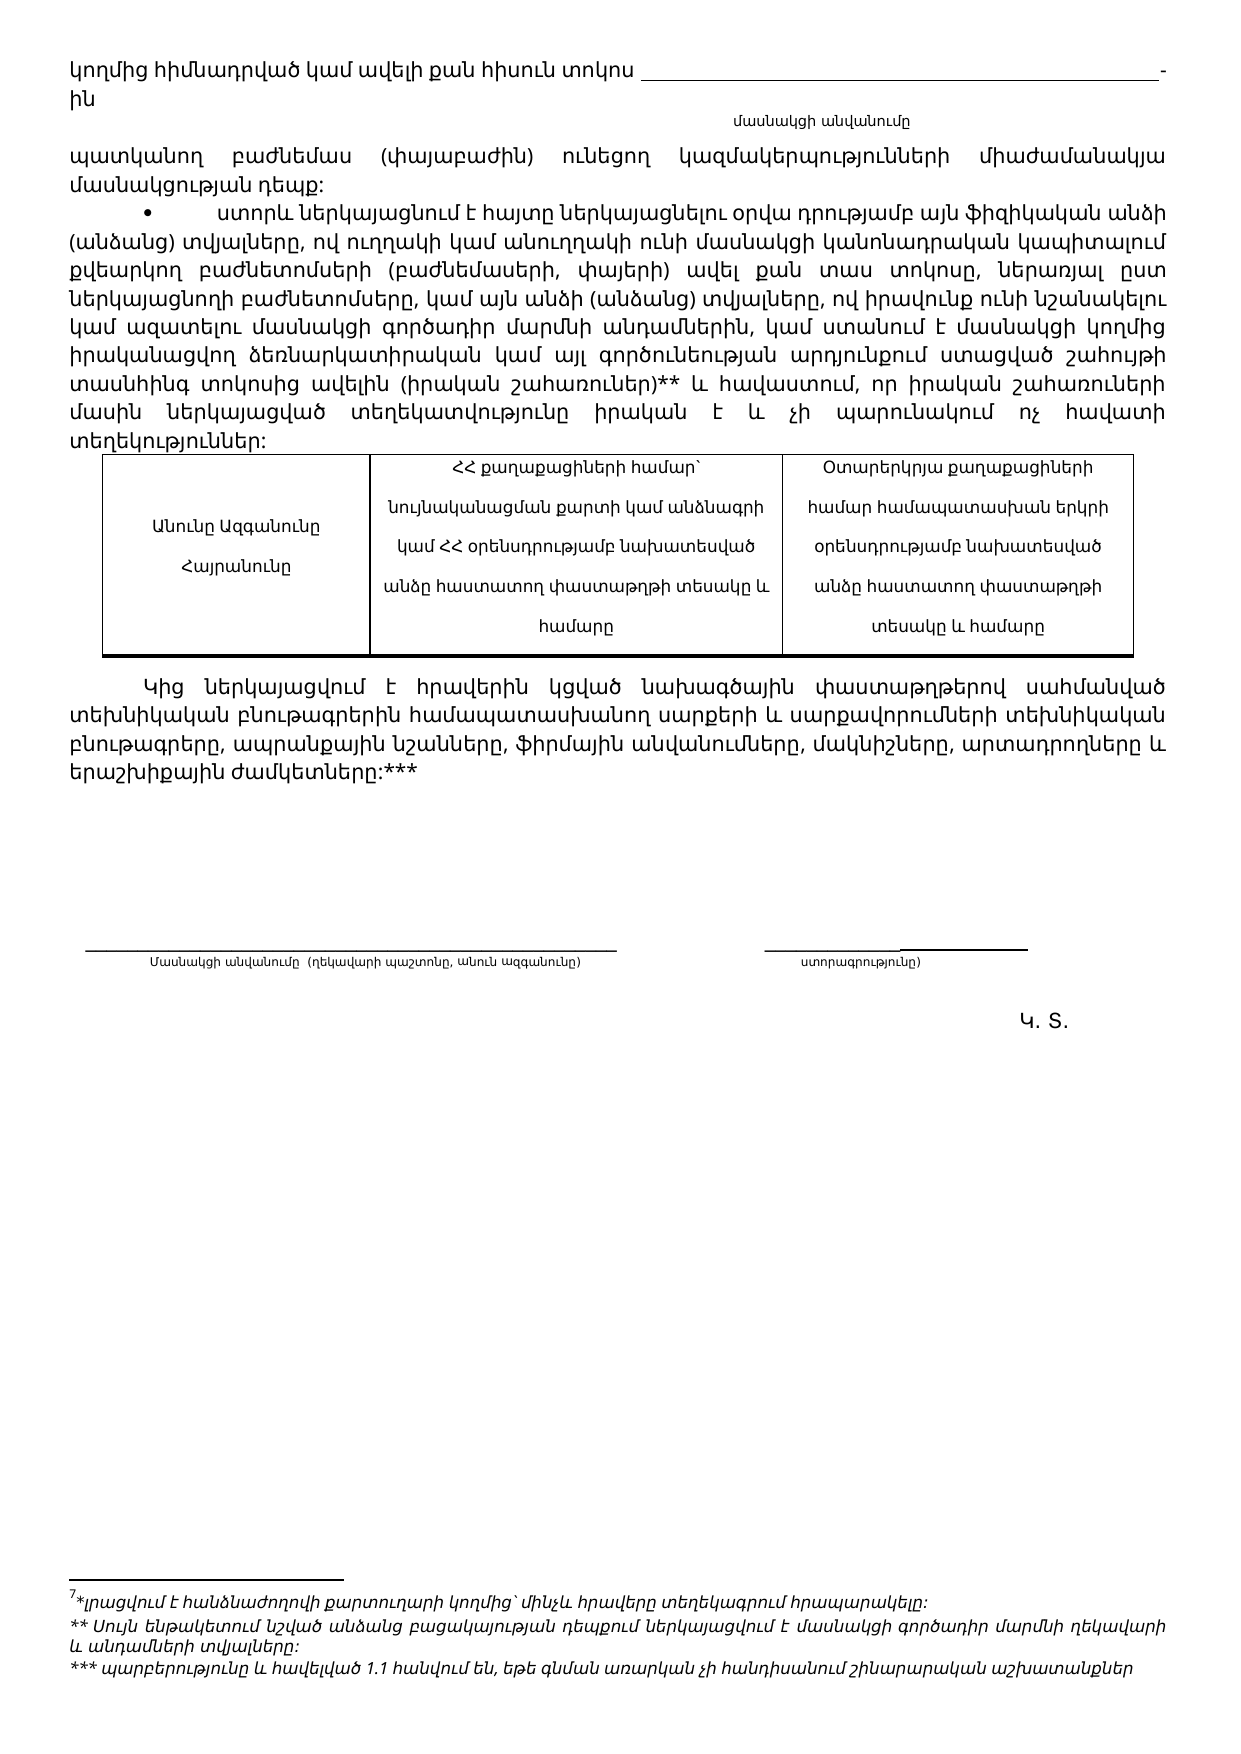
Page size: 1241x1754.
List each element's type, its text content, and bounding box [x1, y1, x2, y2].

text պատկանող բաժնեմաս (փայաբաժին) ունեցող կազմակերպությունների միաժամանակյա մասնակցության դեպք: [69, 142, 1167, 198]
list ստորև ներկայացնում է հայտը ներկայացնելու օրվա դրությամբ այն ֆիզիկական անձի (անձանց) տվյալները, ով ուղղակի կամ անուղղակի ունի մասնակցի կանոնադրական կապիտալում քվեարկող բաժնետոմսերի (բաժնեմասերի, փայերի) ավել քան տաս տոկոսը, ներառյալ ըստ ներկայացնողի բաժնետոմսերը, կամ այն անձի (անձանց) տվյալները, ով իրավունք ունի նշանակելու կամ ազատելու մասնակցի գործադիր մարմնի անդամներին, կամ ստանում է մասնակցի կողմից իրականացվող ձեռնարկատիրական կամ այլ գործունեության արդյունքում ստացված շահույթի տասնհինգ տոկոսից ավելին (իրական շահառուներ)** և հավաստում, որ իրական շահառուների մասին ներկայացված տեղեկատվությունը իրական է և չի պարունակում ոչ հավատի տեղեկություններ: [69, 198, 1167, 454]
text մասնակցի անվանումը [69, 112, 1167, 142]
text ___________________________________________________ _____________ Մասնակցի անվանումը (ղեկավարի պաշտոնը, անուն ազգանունը) ստորագրությունը) [69, 928, 1167, 981]
text Կ. Տ. [69, 1009, 1167, 1034]
table_header Օտարերկրյա քաղաքացիների համար համապատասխան երկրի օրենսդրությամբ նախատեսված անձը հաստատող փաստաթղթի տեսակը և համարը [783, 455, 1133, 654]
text կողմից հիմնադրված կամ ավելի քան հիսուն տոկոս -ին [69, 56, 1167, 112]
text Կից ներկայացվում է հրավերին կցված նախագծային փաստաթղթերով սահմանված տեխնիկական բնութագրերին համապատասխանող սարքերի և սարքավորումների տեխնիկական բնութագրերը, ապրանքային նշանները, ֆիրմային անվանումները, մակնիշները, արտադրողները և երաշխիքային ժամկետները:*** [69, 672, 1167, 786]
table_header Անունը Ազգանունը Հայրանունը [103, 455, 369, 654]
table_header ՀՀ քաղաքացիների համար` նույնականացման քարտի կամ անձնագրի կամ ՀՀ օրենսդրությամբ նախատեսված անձը հաստատող փաստաթղթի տեսակը և համարը [371, 455, 782, 654]
